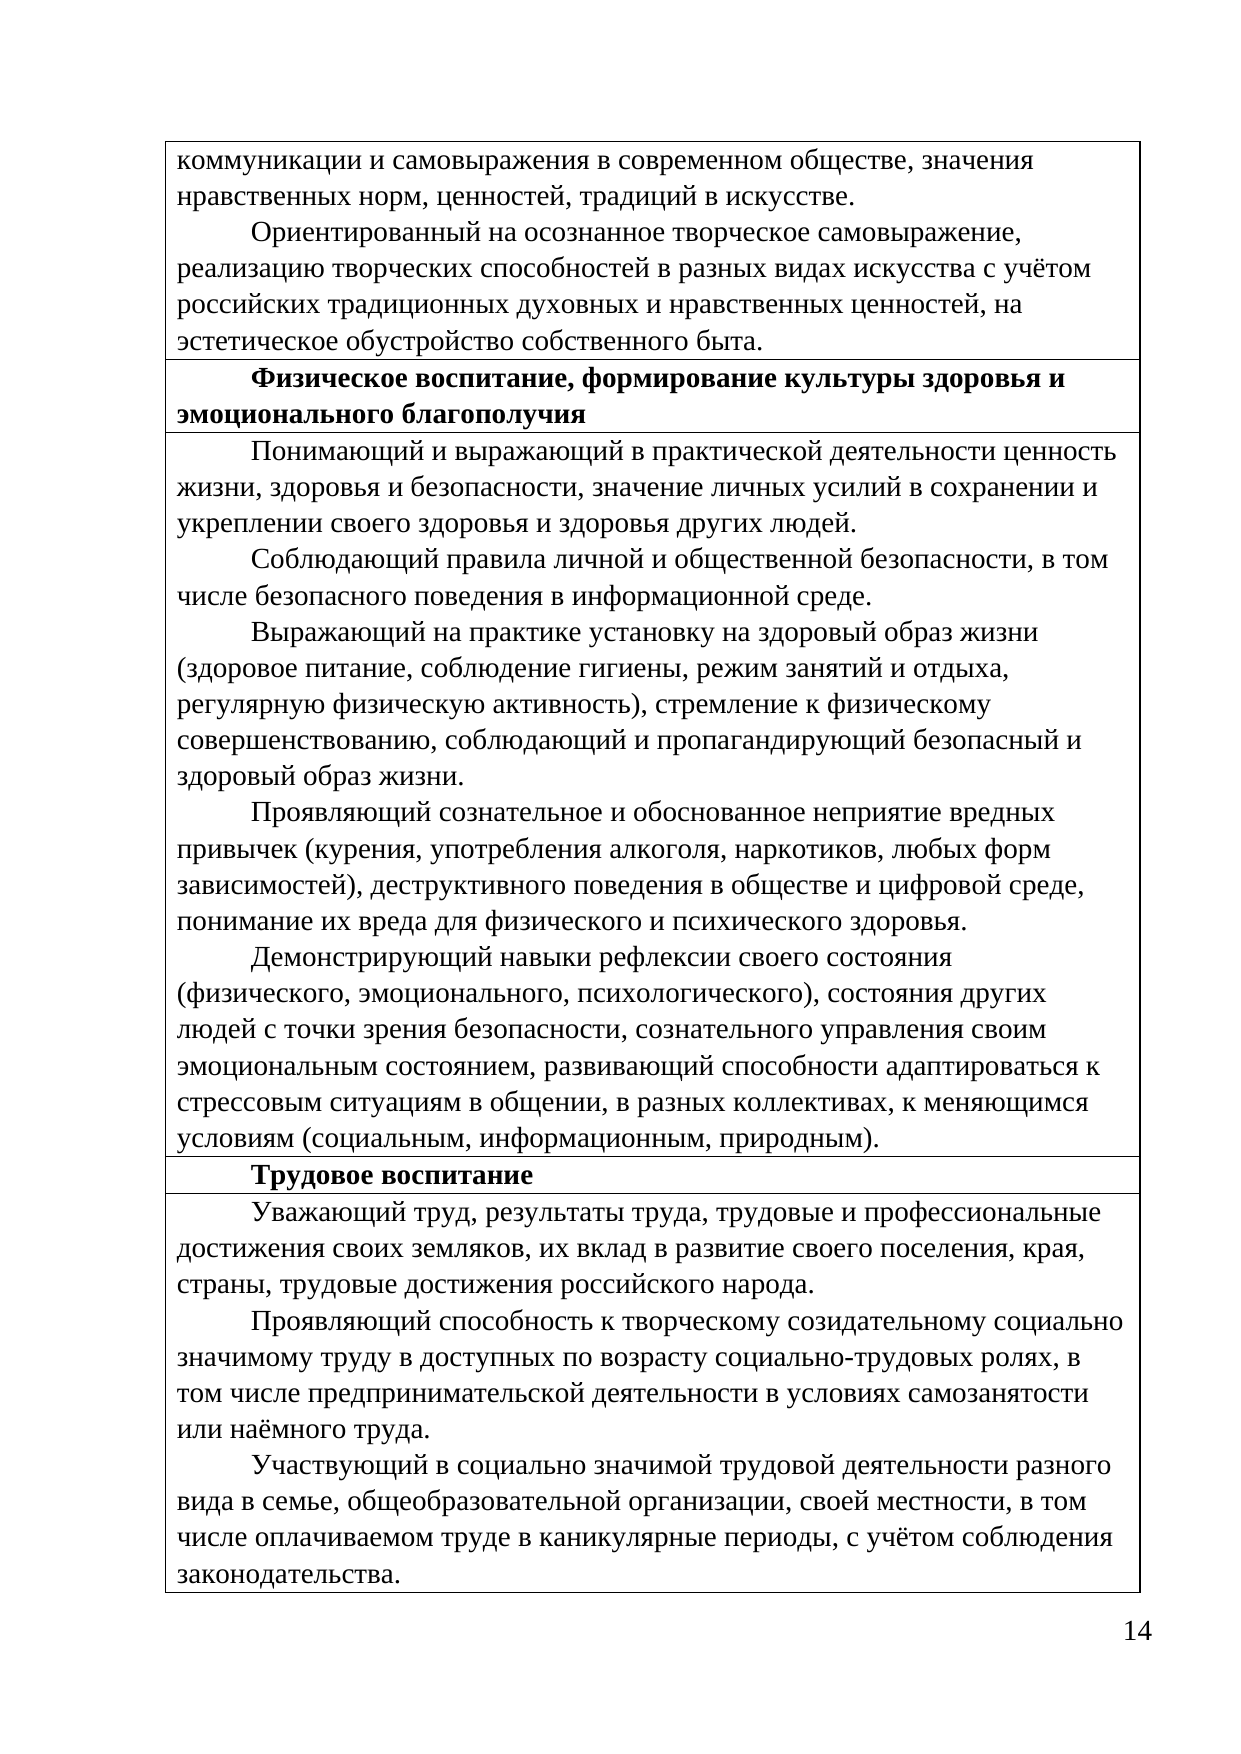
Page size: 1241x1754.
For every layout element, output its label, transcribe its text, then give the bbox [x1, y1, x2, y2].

table_cell Трудовое воспитание [166, 1157, 1139, 1193]
table_cell Понимающий и выражающий в практической деятельности ценность жизни, здоровья и безопасности, значение личных усилий в сохранении и укреплении своего здоровья и здоровья других людей. Соблюдающий правила личной и общественной безопасности, в том числе безопасного поведения в информационной среде. Выражающий на практике установку на здоровый образ жизни (здоровое питание, соблюдение гигиены, режим занятий и отдыха, регулярную физическую активность), стремление к физическому совершенствованию, соблюдающий и пропагандирующий безопасный и здоровый образ жизни. Проявляющий сознательное и обоснованное неприятие вредных привычек (курения, употребления алкоголя, наркотиков, любых форм зависимостей), деструктивного поведения в обществе и цифровой среде, понимание их вреда для физического и психического здоровья. Демонстрирующий навыки рефлексии своего состояния (физического, эмоционального, психологического), состояния других людей с точки зрения безопасности, сознательного управления своим эмоциональным состоянием, развивающий способности адаптироваться к стрессовым ситуациям в общении, в разных коллективах, к меняющимся условиям (социальным, информационным, природным). [166, 433, 1139, 1156]
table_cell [166, 142, 1139, 359]
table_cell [166, 1194, 1139, 1592]
table_cell Физическое воспитание, формирование культуры здоровья и эмоционального благополучия [166, 360, 1139, 432]
